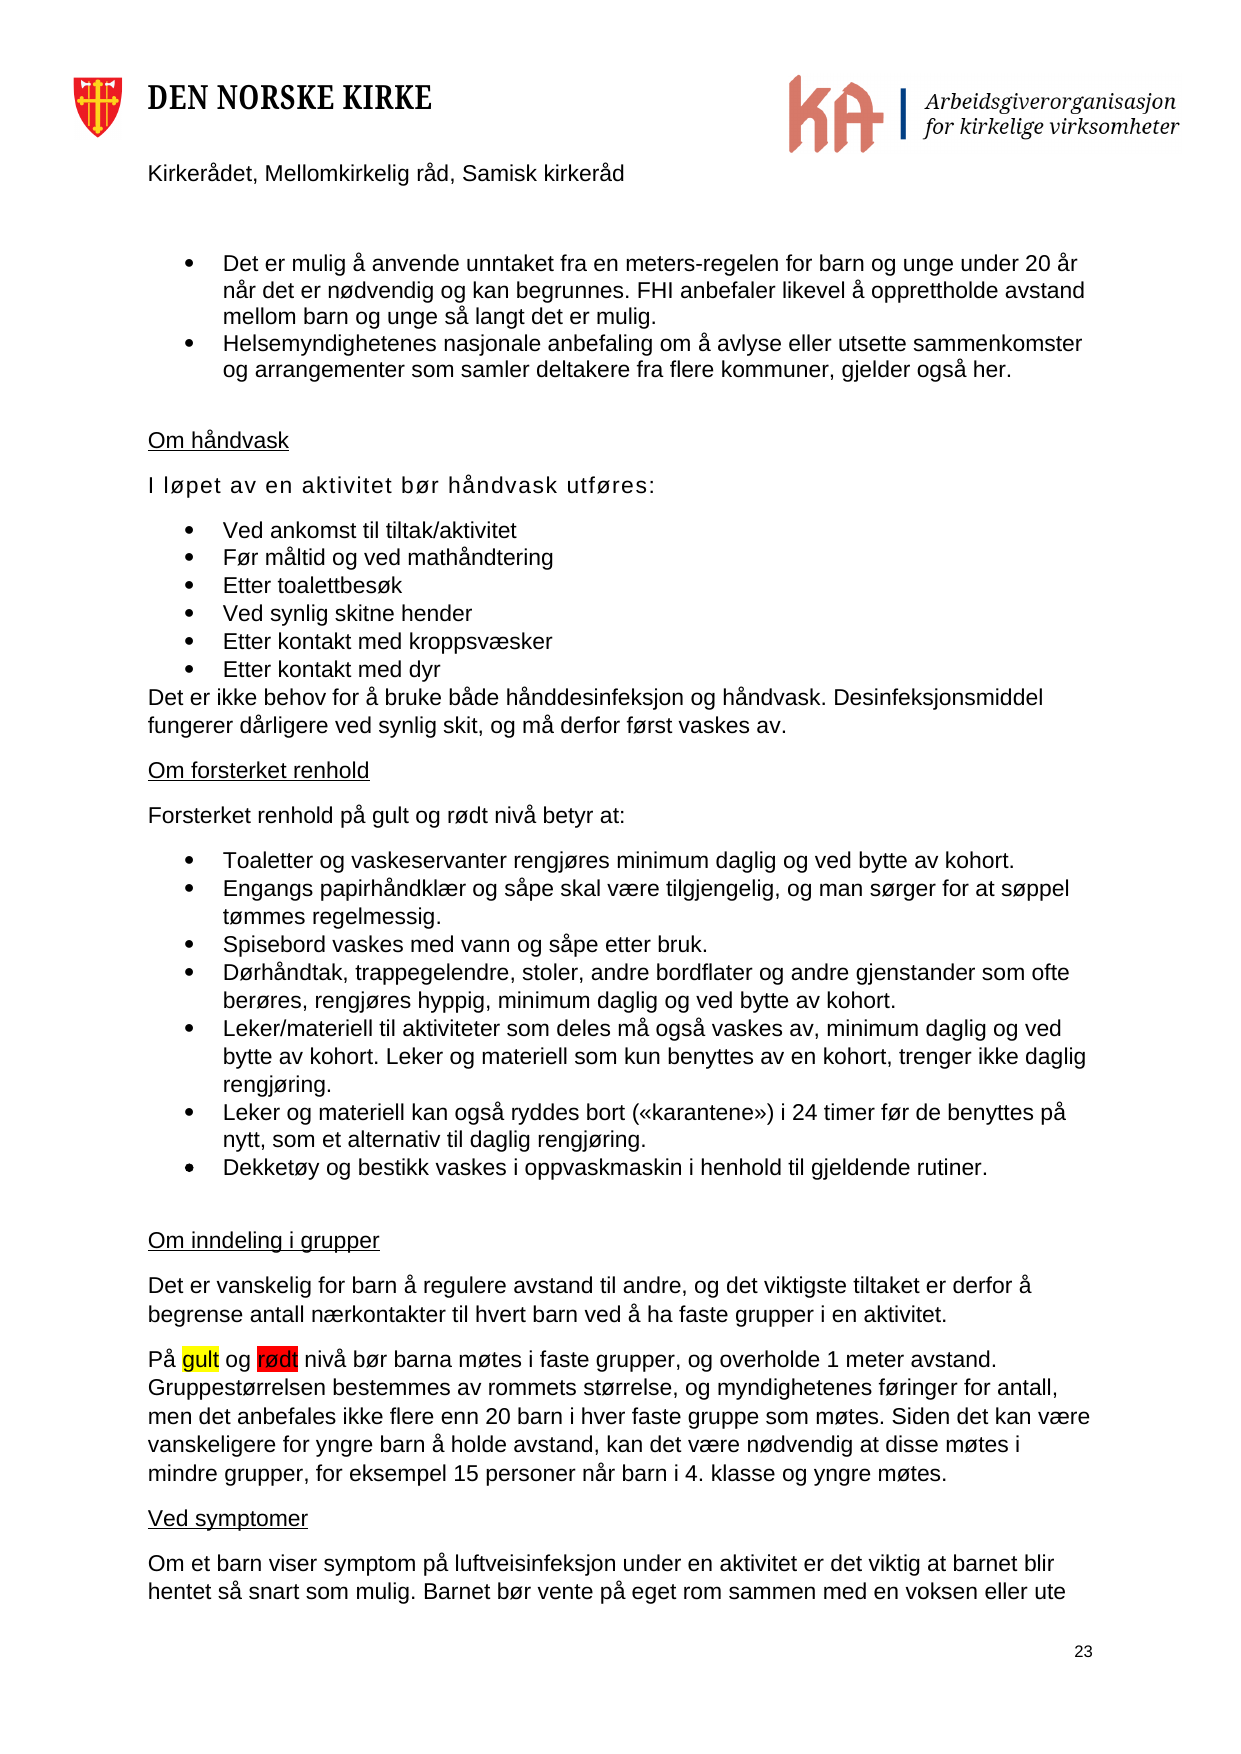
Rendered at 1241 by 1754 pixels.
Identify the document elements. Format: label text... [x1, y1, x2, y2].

text Det er vanskelig for barn å regulere avstand til andre, og det viktigste tiltaket er derfor å begrense antall nærkontakter til hvert barn ved å ha faste grupper i en aktivitet. [148, 1272, 1093, 1327]
list Før måltid og ved mathåndtering [185, 544, 1093, 570]
list Dørhåndtak, trappegelendre, stoler, andre bordflater og andre gjenstander som ofte berøres, rengjøres hyppig, minimum daglig og ved bytte av kohort. [185, 959, 1093, 1013]
text Om håndvask [148, 427, 1093, 454]
text I løpet av en aktivitet bør håndvask utføres: [148, 472, 1093, 499]
list Etter kontakt med kroppsvæsker [185, 628, 1093, 654]
picture [73, 77, 123, 140]
list Etter kontakt med dyr [185, 656, 1093, 682]
list Det er mulig å anvende unntaket fra en meters-regelen for barn og unge under 20 år når det er nødvendig og kan begrunnes. FHI anbefaler likevel å opprettholde avstand mellom barn og unge så langt det er mulig. [185, 250, 1093, 329]
list Engangs papirhåndklær og såpe skal være tilgjengelig, og man sørger for at søppel tømmes regelmessig. [185, 875, 1093, 929]
list Leker og materiell kan også ryddes bort («karantene») i 24 timer før de benyttes på nytt, som et alternativ til daglig rengjøring. [185, 1098, 1093, 1153]
list Ved ankomst til tiltak/aktivitet [185, 517, 1093, 544]
list Ved synlig skitne hender [185, 600, 1093, 626]
list Spisebord vaskes med vann og såpe etter bruk. [185, 931, 1093, 957]
list Etter toalettbesøk [185, 572, 1093, 598]
text Om forsterket renhold [148, 757, 1093, 783]
text Ved symptomer [148, 1505, 1093, 1531]
list Toaletter og vaskeservanter rengjøres minimum daglig og ved bytte av kohort. [185, 847, 1093, 873]
list Helsemyndighetenes nasjonale anbefaling om å avlyse eller utsette sammenkomster og arrangementer som samler deltakere fra flere kommuner, gjelder også her. [185, 329, 1093, 382]
text På gult og rødt nivå bør barna møtes i faste grupper, og overholde 1 meter avstand. Gruppestørrelsen bestemmes av rommets størrelse, og myndighetenes føringer for antall, men det anbefales ikke flere enn 20 barn i hver faste gruppe som møtes. Siden det kan være vanskeligere for yngre barn å holde avstand, kan det være nødvendig at disse møtes i mindre grupper, for eksempel 15 personer når barn i 4. klasse og yngre møtes. [148, 1346, 1093, 1486]
list Leker/materiell til aktiviteter som deles må også vaskes av, minimum daglig og ved bytte av kohort. Leker og materiell som kun benyttes av en kohort, trenger ikke daglig rengjøring. [185, 1015, 1093, 1097]
text Forsterket renhold på gult og rødt nivå betyr at: [148, 802, 1093, 828]
text Det er ikke behov for å bruke både hånddesinfeksjon og håndvask. Desinfeksjonsmiddel fungerer dårligere ved synlig skit, og må derfor først vaskes av. [148, 683, 1093, 738]
picture [787, 73, 1182, 154]
text Om inndeling i grupper [148, 1227, 1093, 1254]
list Dekketøy og bestikk vaskes i oppvaskmaskin i henhold til gjeldende rutiner. [185, 1154, 1093, 1181]
